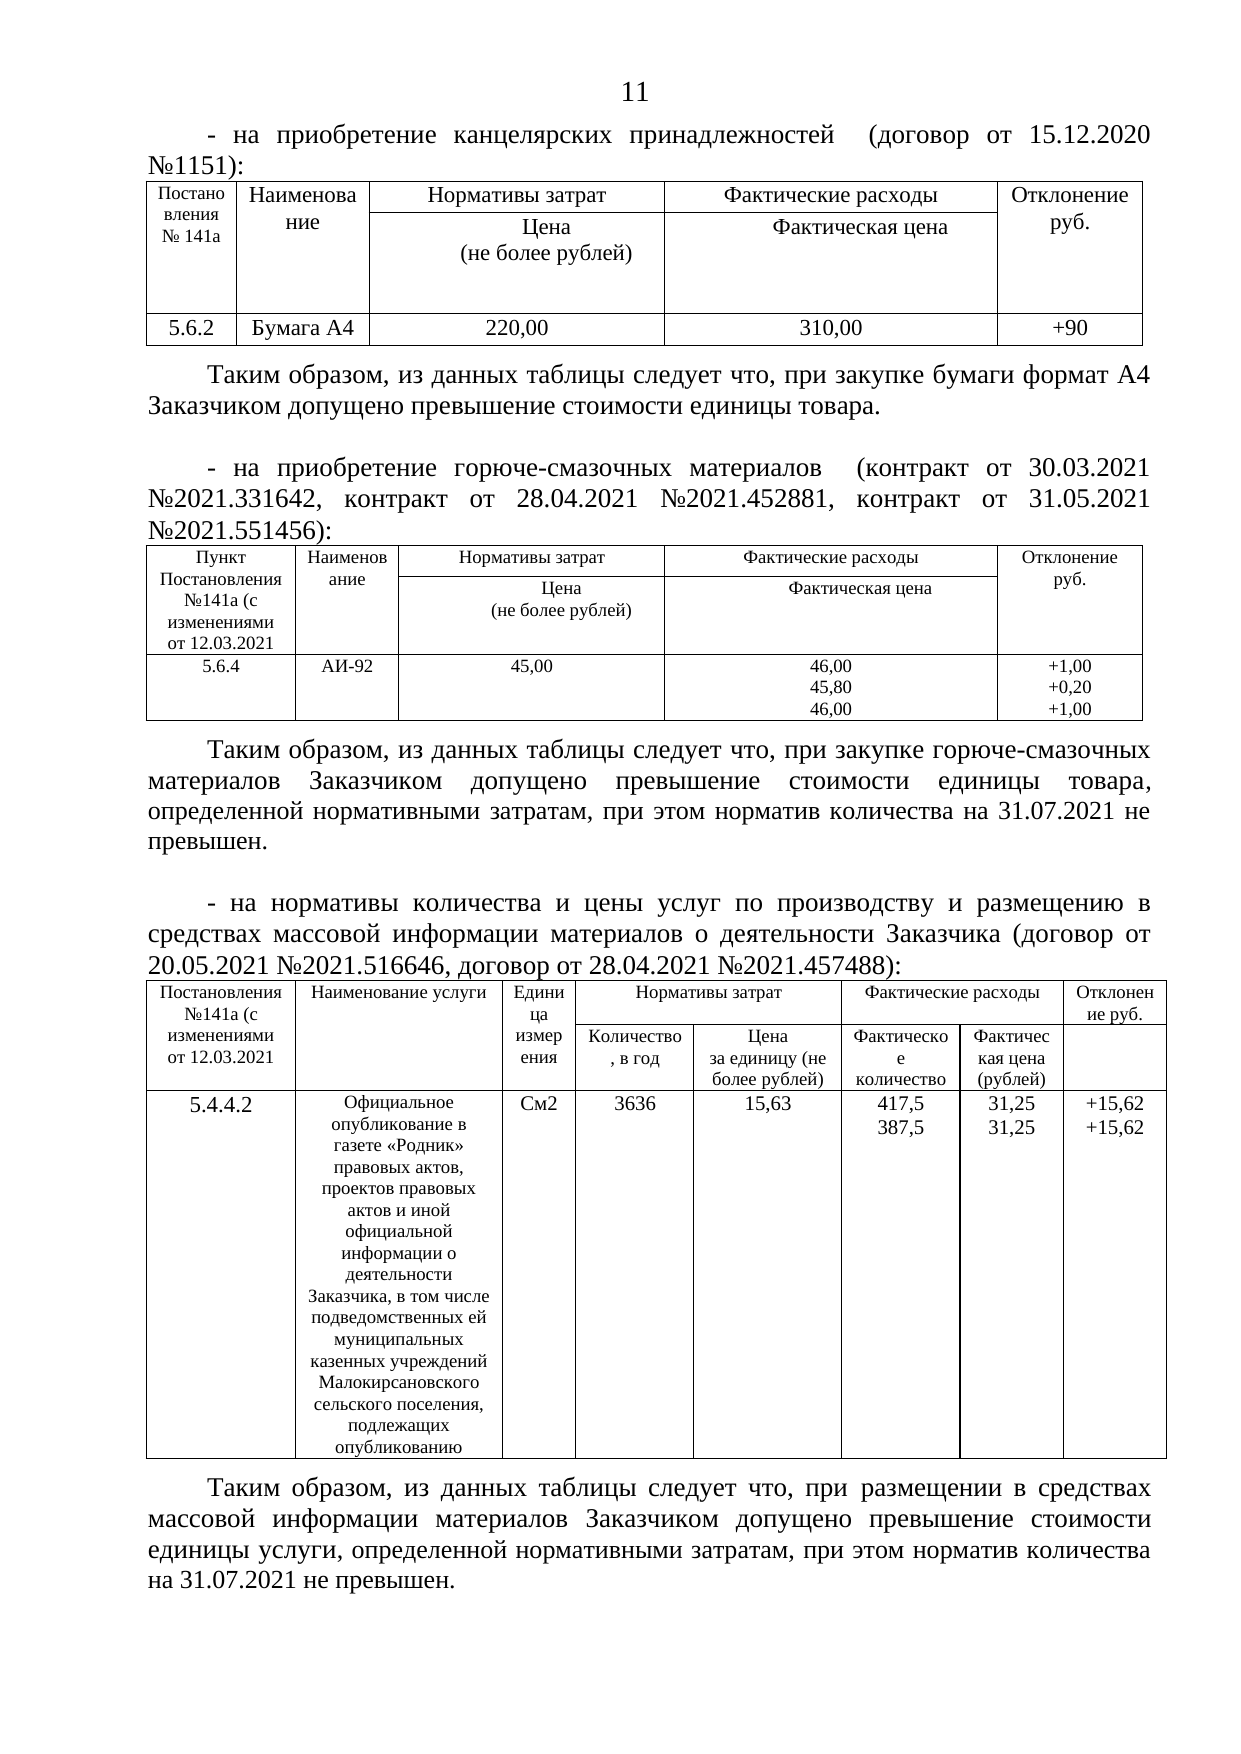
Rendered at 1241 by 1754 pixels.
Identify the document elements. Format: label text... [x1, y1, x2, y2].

table_header Наименование [237, 182, 369, 313]
table_cell 220,00 [370, 314, 664, 344]
table_cell Фактическая цена [665, 577, 997, 654]
table_cell См2 [503, 1091, 575, 1457]
table_cell Официальное опубликование в газете «Родник» правовых актов, проектов правовых актов и иной официальной информации о деятельности Заказчика, в том числе подведомственных ей муниципальных казенных учреждений Малокирсановского сельского поселения, подлежащих опубликованию [296, 1091, 502, 1457]
table_header Единица измерения [503, 981, 575, 1090]
table_cell Цена (не более рублей) [399, 577, 664, 654]
text - на приобретение горюче-смазочных материалов (контракт от 30.03.2021 №2021.331642, контракт от 28.04.2021 №2021.452881, контракт от 31.05.2021 №2021.551456): [148, 451, 1152, 545]
table_header Отклонение руб. [998, 546, 1142, 654]
table_cell 3636 [576, 1091, 693, 1457]
table_cell Фактическая цена (рублей) [961, 1025, 1063, 1090]
table_header Отклонение руб. [998, 182, 1142, 313]
table_header Фактические расходы [842, 981, 1063, 1024]
table_header Фактические расходы [665, 182, 997, 212]
table_header Пункт Постановления №141а (с изменениями от 12.03.2021 [147, 546, 295, 654]
table_cell 310,00 [665, 314, 997, 344]
table_cell Бумага А4 [237, 314, 369, 344]
table_header Нормативы затрат [370, 182, 664, 212]
table_cell Цена (не более рублей) [370, 213, 664, 313]
table_cell Фактическая цена [665, 213, 997, 313]
table_cell 417,5 387,5 [842, 1091, 959, 1457]
text Таким образом, из данных таблицы следует что, при размещении в средствах массовой информации материалов Заказчиком допущено превышение стоимости единицы услуги, определенной нормативными затратам, при этом норматив количества на 31.07.2021 не превышен. [148, 1471, 1152, 1594]
text - на нормативы количества и цены услуг по производству и размещению в средствах массовой информации материалов о деятельности Заказчика (договор от 20.05.2021 №2021.516646, договор от 28.04.2021 №2021.457488): [148, 886, 1152, 980]
table_cell +90 [998, 314, 1142, 344]
table_header Наименование услуги [296, 981, 502, 1090]
table_cell 15,63 [694, 1091, 841, 1457]
table_header Нормативы затрат [576, 981, 841, 1024]
table_cell АИ-92 [296, 655, 398, 719]
table_cell Количество, в год [576, 1025, 693, 1090]
table_cell 5.6.4 [147, 655, 295, 719]
table_header Фактические расходы [665, 546, 997, 576]
text Таким образом, из данных таблицы следует что, при закупке горюче-смазочных материалов Заказчиком допущено превышение стоимости единицы товара, определенной нормативными затратам, при этом норматив количества на 31.07.2021 не превышен. [148, 733, 1152, 855]
table_cell 5.4.4.2 [147, 1091, 295, 1457]
table_header Наименование [296, 546, 398, 654]
table_header Отклонение руб. [1064, 981, 1166, 1024]
table_header Постановления №141а (с изменениями от 12.03.2021 [147, 981, 295, 1090]
table_cell Фактическое количество [842, 1025, 959, 1090]
table_cell 46,00 45,80 46,00 [665, 655, 997, 719]
table_cell 31,25 31,25 [961, 1091, 1063, 1457]
table_header Нормативы затрат [399, 546, 664, 576]
table_cell Цена за единицу (не более рублей) [694, 1025, 841, 1090]
table_cell +1,00 +0,20 +1,00 [998, 655, 1142, 719]
table_cell 45,00 [399, 655, 664, 719]
text - на приобретение канцелярских принадлежностей (договор от 15.12.2020 №1151): [148, 118, 1152, 181]
table_header Постановления № 141а [147, 182, 236, 313]
text Таким образом, из данных таблицы следует что, при закупке бумаги формат А4 Заказчиком допущено превышение стоимости единицы товара. [148, 358, 1152, 420]
table_cell [1064, 1025, 1166, 1090]
table_cell +15,62 +15,62 [1064, 1091, 1166, 1457]
table_cell 5.6.2 [147, 314, 236, 344]
